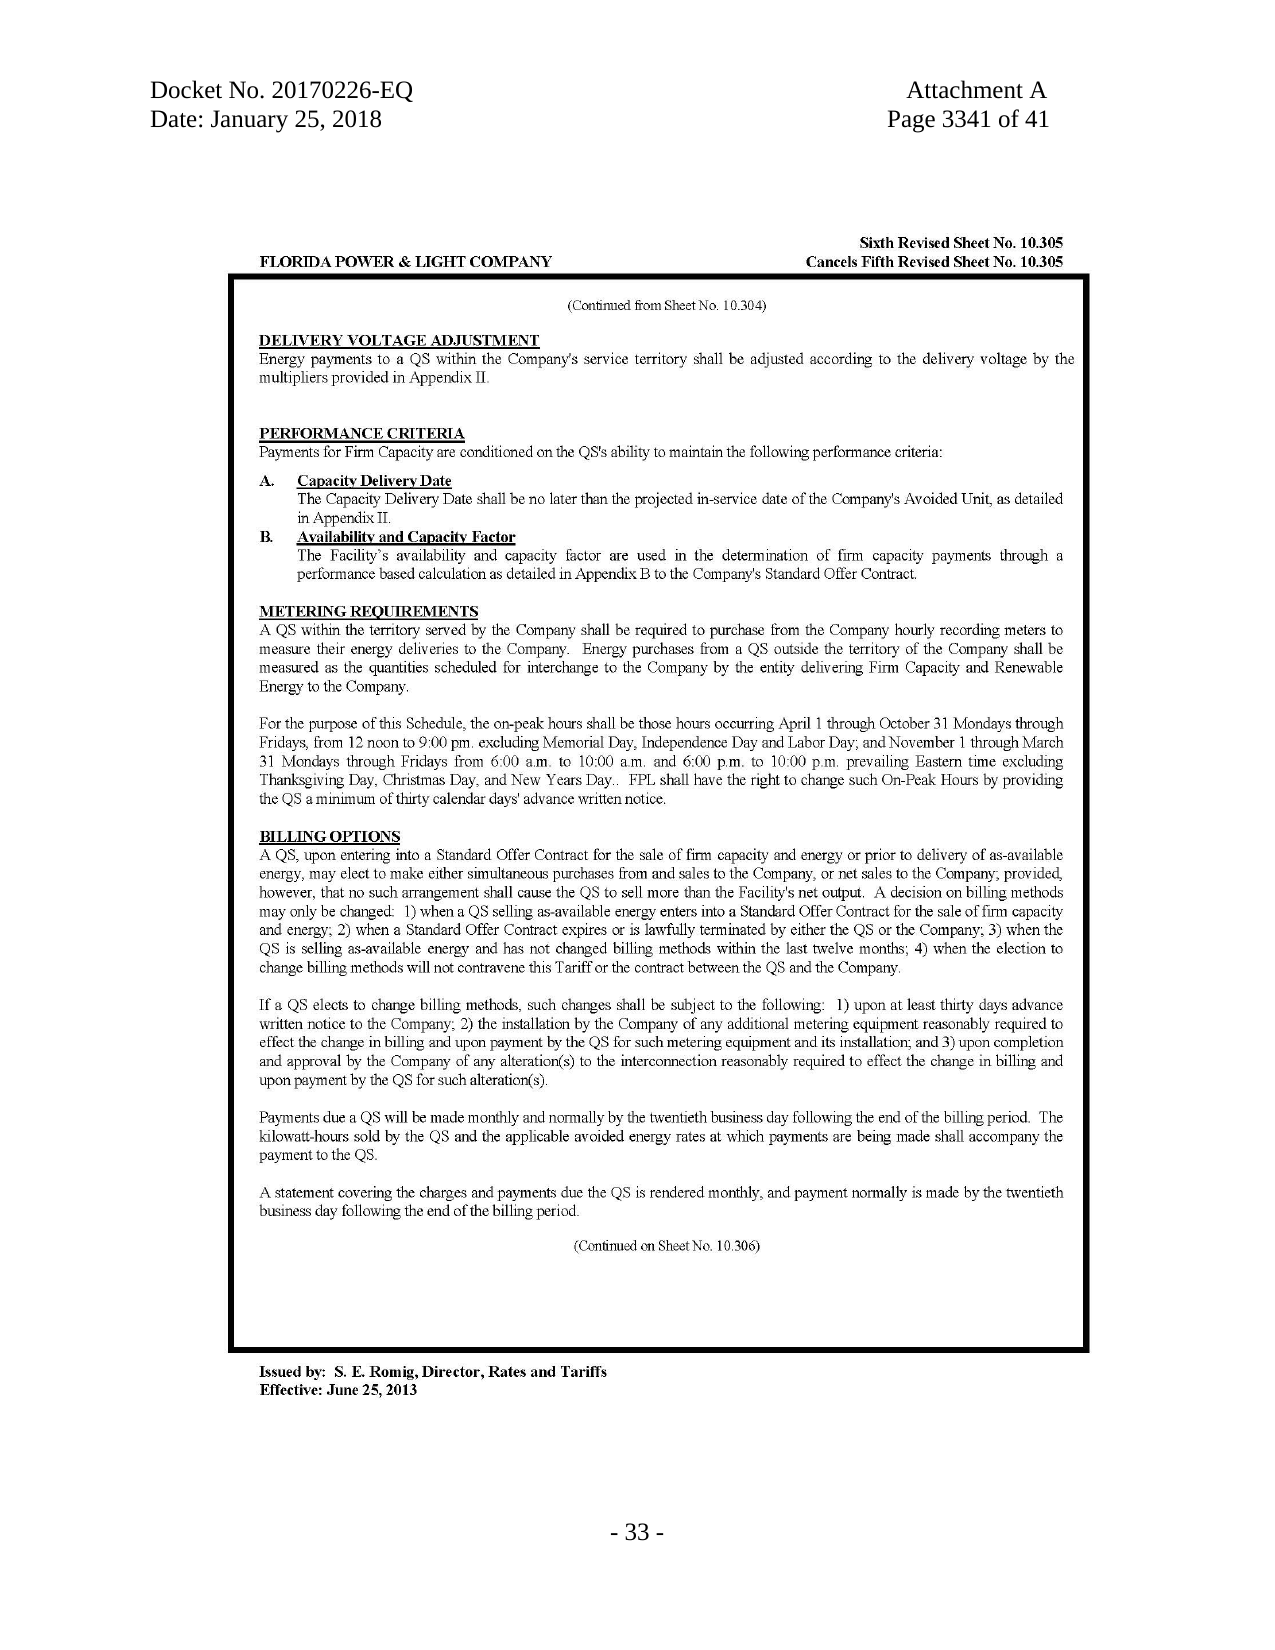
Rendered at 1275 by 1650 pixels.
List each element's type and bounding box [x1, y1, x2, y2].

picture [150, 165, 1125, 1427]
